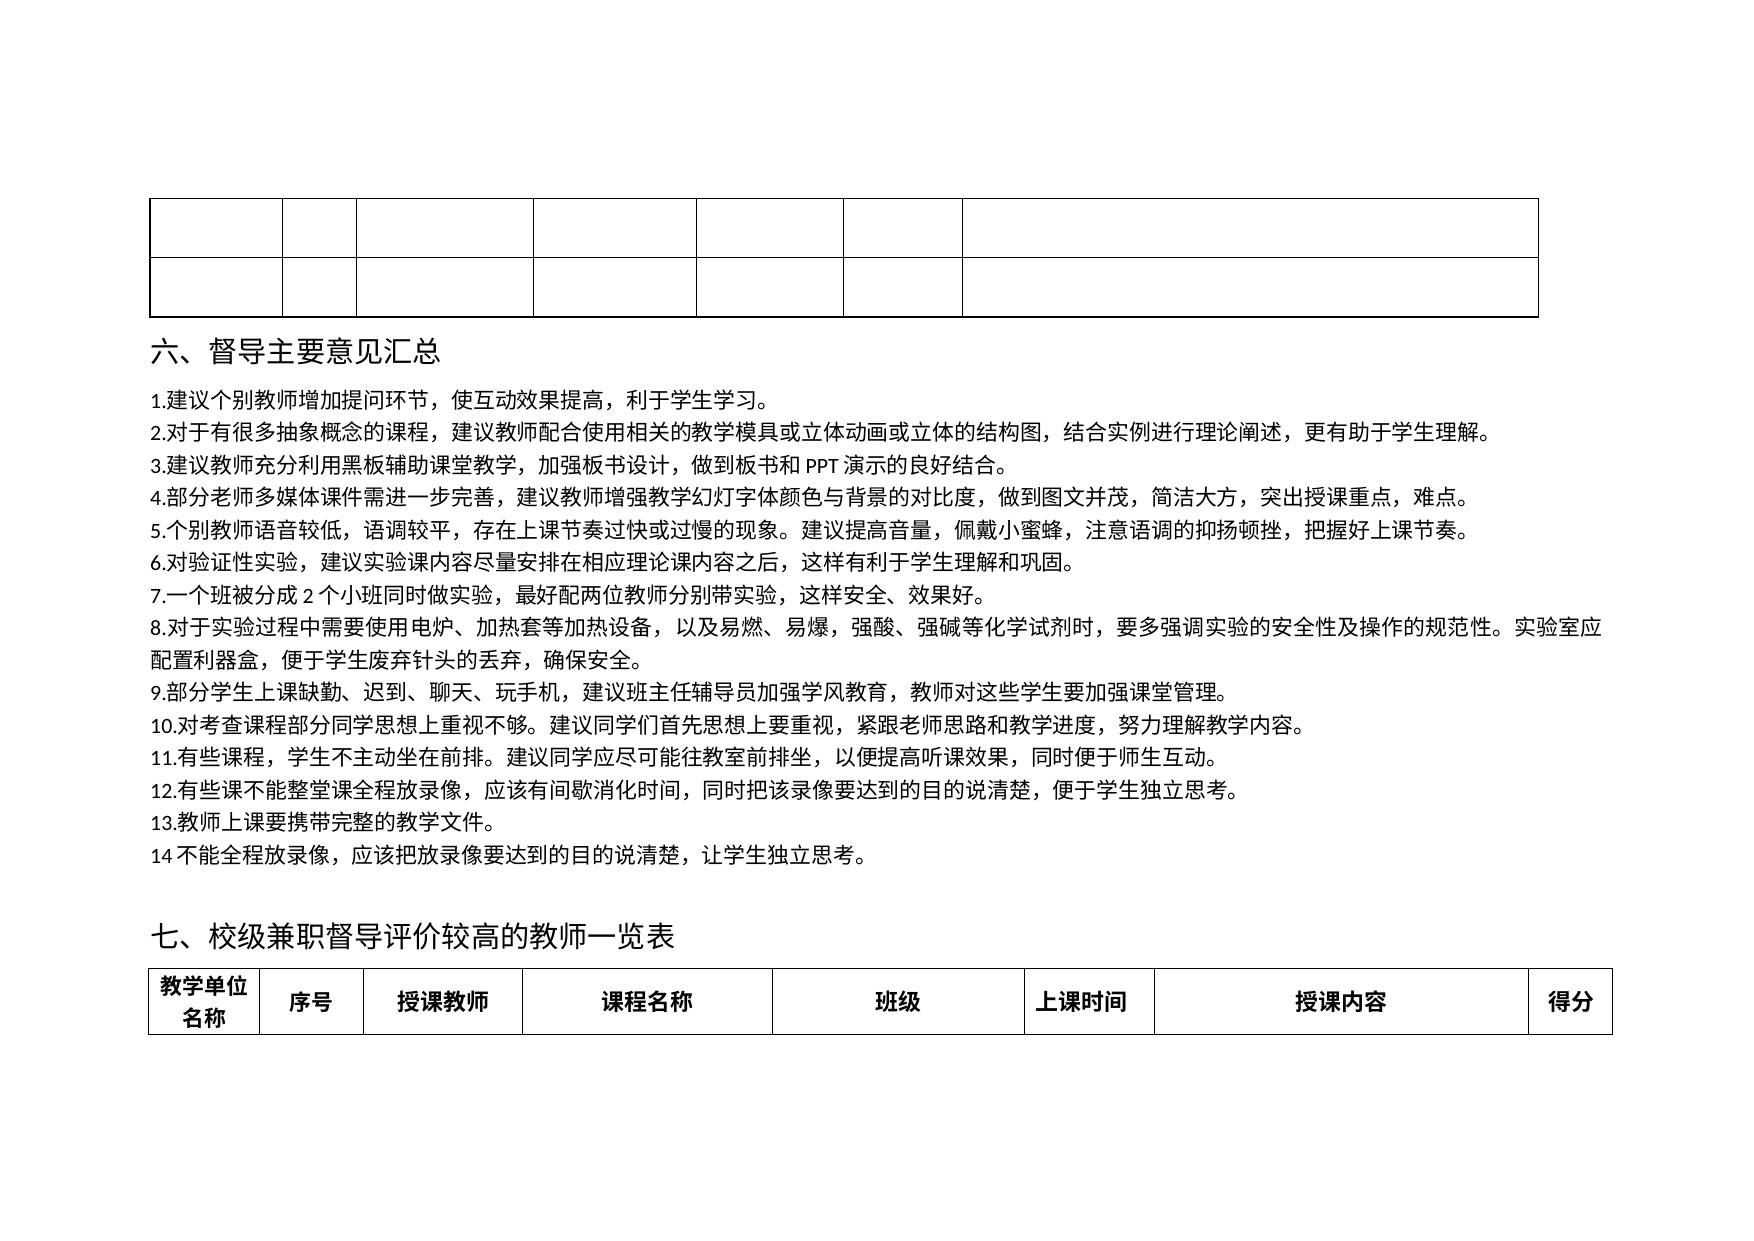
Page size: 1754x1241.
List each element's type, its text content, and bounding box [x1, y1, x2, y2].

text 4.部分老师多媒体课件需进一步完善，建议教师增强教学幻灯字体颜色与背景的对比度，做到图文并茂，简洁大方，突出授课重点，难点。 [150, 480, 1604, 512]
table_header 上课时间 [1025, 969, 1154, 1033]
table_cell [357, 199, 533, 257]
table_header 授课内容 [1155, 969, 1528, 1033]
table_cell [963, 199, 1538, 257]
text 11.有些课程，学生不主动坐在前排。建议同学应尽可能往教室前排坐，以便提高听课效果，同时便于师生互动。 [150, 740, 1604, 772]
text 1.建议个别教师增加提问环节，使互动效果提高，利于学生学习。 [150, 382, 1604, 415]
table_cell [697, 199, 843, 257]
table_cell [357, 258, 533, 316]
text 3.建议教师充分利用黑板辅助课堂教学，加强板书设计，做到板书和PPT演示的良好结合。 [150, 447, 1604, 480]
table_header 教学单位 名称 [149, 969, 259, 1033]
table_header 授课教师 [364, 969, 522, 1033]
text 8.对于实验过程中需要使用电炉、加热套等加热设备，以及易燃、易爆，强酸、强碱等化学试剂时，要多强调实验的安全性及操作的规范性。实验室应配置利器盒，便于学生废弃针头的丢弃，确保安全。 [150, 610, 1604, 675]
text 10.对考查课程部分同学思想上重视不够。建议同学们首先思想上要重视，紧跟老师思路和教学进度，努力理解教学内容。 [150, 707, 1604, 740]
text 13.教师上课要携带完整的教学文件。 [150, 805, 1604, 837]
table_header 课程名称 [523, 969, 772, 1033]
text 9.部分学生上课缺勤、迟到、聊天、玩手机，建议班主任辅导员加强学风教育，教师对这些学生要加强课堂管理。 [150, 675, 1604, 707]
text 6.对验证性实验，建议实验课内容尽量安排在相应理论课内容之后，这样有利于学生理解和巩固。 [150, 545, 1604, 577]
table_cell [844, 258, 962, 316]
table_cell [534, 258, 696, 316]
table_cell [151, 258, 282, 316]
table_header 得分 [1529, 969, 1612, 1033]
table_cell [151, 199, 282, 257]
table_cell [283, 199, 356, 257]
table_cell [283, 258, 356, 316]
table_header 序号 [260, 969, 363, 1033]
table_cell [534, 199, 696, 257]
text 5.个别教师语音较低，语调较平，存在上课节奏过快或过慢的现象。建议提高音量，佩戴小蜜蜂，注意语调的抑扬顿挫，把握好上课节奏。 [150, 512, 1604, 545]
text 2.对于有很多抽象概念的课程，建议教师配合使用相关的教学模具或立体动画或立体的结构图，结合实例进行理论阐述，更有助于学生理解。 [150, 415, 1604, 447]
table_cell [963, 258, 1538, 316]
text 六、督导主要意见汇总 [150, 317, 1604, 382]
table_cell [844, 199, 962, 257]
text 12.有些课不能整堂课全程放录像，应该有间歇消化时间，同时把该录像要达到的目的说清楚，便于学生独立思考。 [150, 772, 1604, 805]
text 七、校级兼职督导评价较高的教师一览表 [150, 902, 1604, 967]
text 14不能全程放录像，应该把放录像要达到的目的说清楚，让学生独立思考。 [150, 837, 1604, 870]
text 7.一个班被分成2个小班同时做实验，最好配两位教师分别带实验，这样安全、效果好。 [150, 577, 1604, 610]
table_header 班级 [773, 969, 1024, 1033]
table_cell [697, 258, 843, 316]
